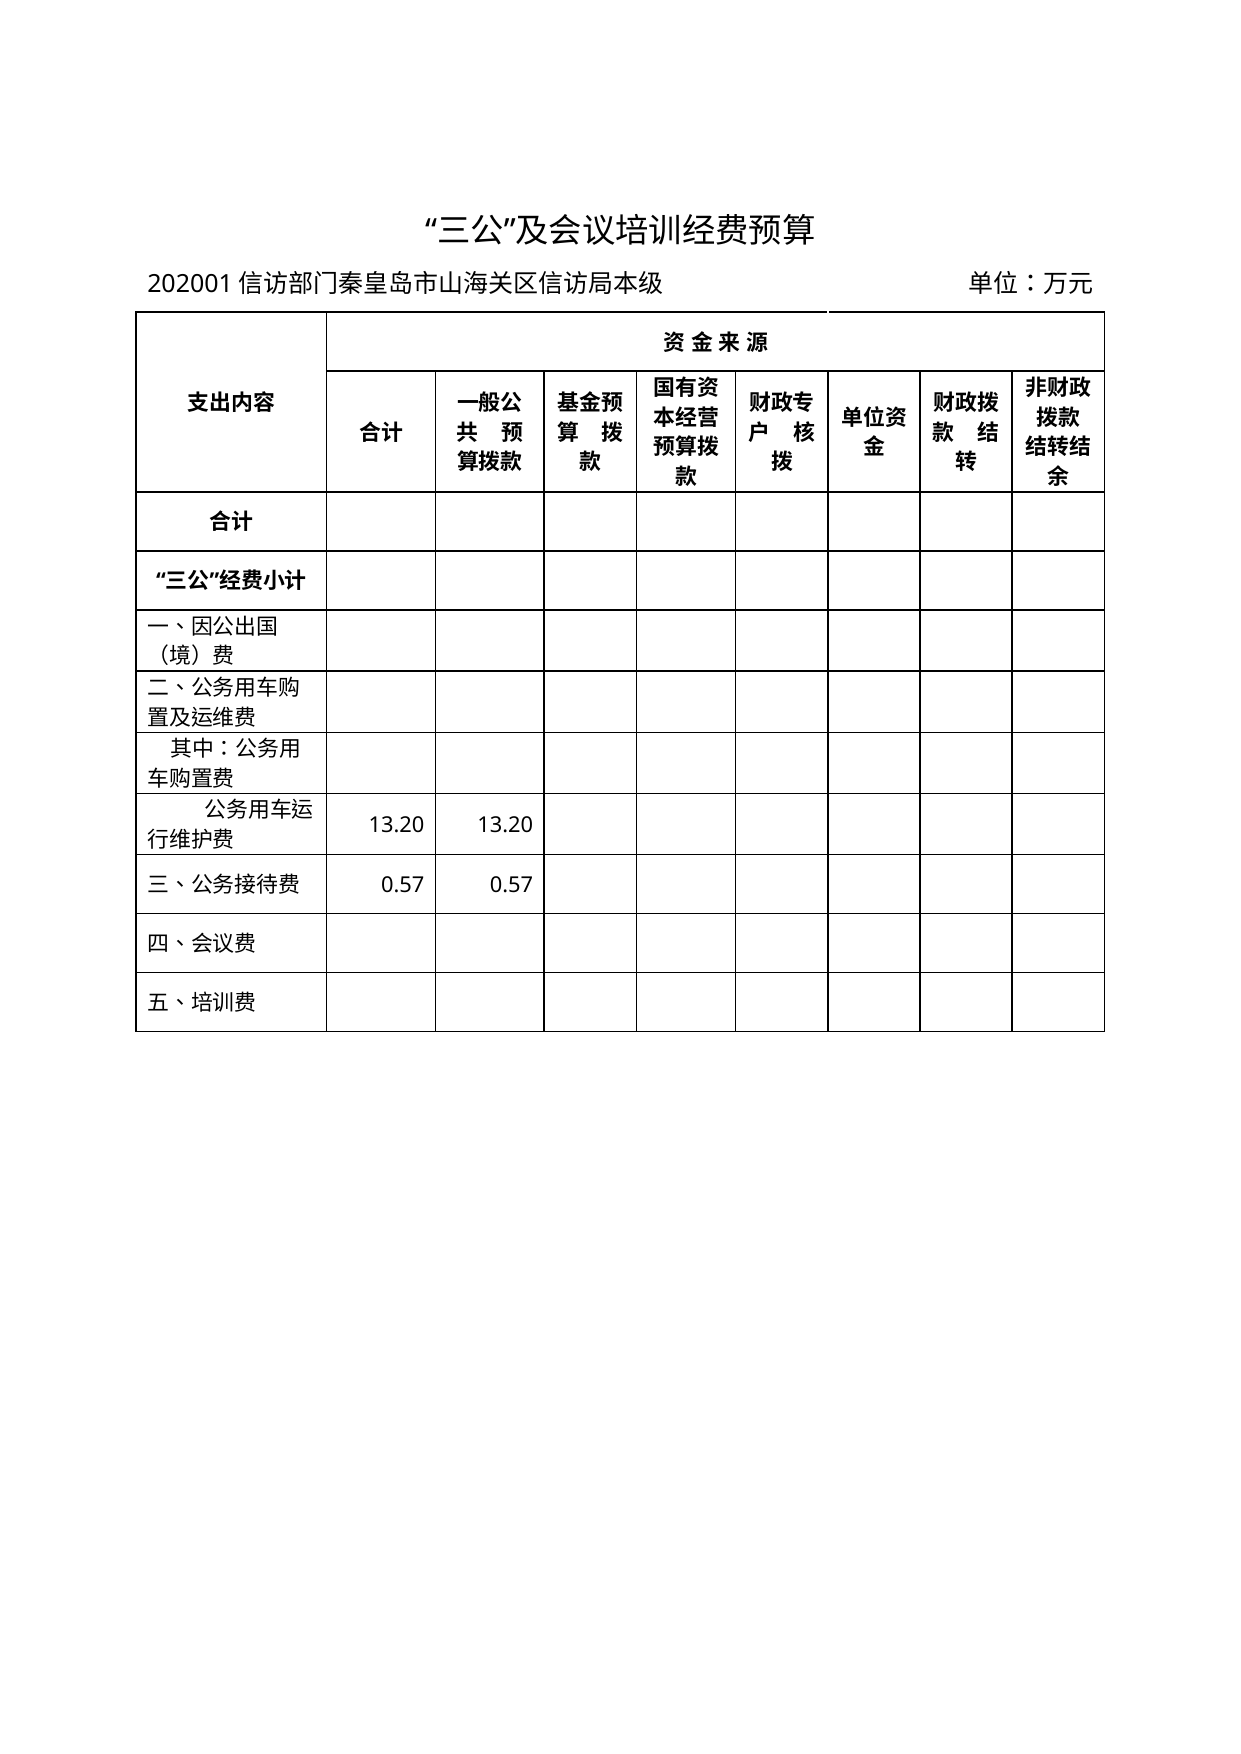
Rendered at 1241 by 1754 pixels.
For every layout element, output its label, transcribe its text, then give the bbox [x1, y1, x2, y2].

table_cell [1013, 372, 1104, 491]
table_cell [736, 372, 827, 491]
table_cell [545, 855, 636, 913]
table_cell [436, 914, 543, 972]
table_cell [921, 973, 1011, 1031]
text “三公”及会议培训经费预算 [136, 207, 1104, 252]
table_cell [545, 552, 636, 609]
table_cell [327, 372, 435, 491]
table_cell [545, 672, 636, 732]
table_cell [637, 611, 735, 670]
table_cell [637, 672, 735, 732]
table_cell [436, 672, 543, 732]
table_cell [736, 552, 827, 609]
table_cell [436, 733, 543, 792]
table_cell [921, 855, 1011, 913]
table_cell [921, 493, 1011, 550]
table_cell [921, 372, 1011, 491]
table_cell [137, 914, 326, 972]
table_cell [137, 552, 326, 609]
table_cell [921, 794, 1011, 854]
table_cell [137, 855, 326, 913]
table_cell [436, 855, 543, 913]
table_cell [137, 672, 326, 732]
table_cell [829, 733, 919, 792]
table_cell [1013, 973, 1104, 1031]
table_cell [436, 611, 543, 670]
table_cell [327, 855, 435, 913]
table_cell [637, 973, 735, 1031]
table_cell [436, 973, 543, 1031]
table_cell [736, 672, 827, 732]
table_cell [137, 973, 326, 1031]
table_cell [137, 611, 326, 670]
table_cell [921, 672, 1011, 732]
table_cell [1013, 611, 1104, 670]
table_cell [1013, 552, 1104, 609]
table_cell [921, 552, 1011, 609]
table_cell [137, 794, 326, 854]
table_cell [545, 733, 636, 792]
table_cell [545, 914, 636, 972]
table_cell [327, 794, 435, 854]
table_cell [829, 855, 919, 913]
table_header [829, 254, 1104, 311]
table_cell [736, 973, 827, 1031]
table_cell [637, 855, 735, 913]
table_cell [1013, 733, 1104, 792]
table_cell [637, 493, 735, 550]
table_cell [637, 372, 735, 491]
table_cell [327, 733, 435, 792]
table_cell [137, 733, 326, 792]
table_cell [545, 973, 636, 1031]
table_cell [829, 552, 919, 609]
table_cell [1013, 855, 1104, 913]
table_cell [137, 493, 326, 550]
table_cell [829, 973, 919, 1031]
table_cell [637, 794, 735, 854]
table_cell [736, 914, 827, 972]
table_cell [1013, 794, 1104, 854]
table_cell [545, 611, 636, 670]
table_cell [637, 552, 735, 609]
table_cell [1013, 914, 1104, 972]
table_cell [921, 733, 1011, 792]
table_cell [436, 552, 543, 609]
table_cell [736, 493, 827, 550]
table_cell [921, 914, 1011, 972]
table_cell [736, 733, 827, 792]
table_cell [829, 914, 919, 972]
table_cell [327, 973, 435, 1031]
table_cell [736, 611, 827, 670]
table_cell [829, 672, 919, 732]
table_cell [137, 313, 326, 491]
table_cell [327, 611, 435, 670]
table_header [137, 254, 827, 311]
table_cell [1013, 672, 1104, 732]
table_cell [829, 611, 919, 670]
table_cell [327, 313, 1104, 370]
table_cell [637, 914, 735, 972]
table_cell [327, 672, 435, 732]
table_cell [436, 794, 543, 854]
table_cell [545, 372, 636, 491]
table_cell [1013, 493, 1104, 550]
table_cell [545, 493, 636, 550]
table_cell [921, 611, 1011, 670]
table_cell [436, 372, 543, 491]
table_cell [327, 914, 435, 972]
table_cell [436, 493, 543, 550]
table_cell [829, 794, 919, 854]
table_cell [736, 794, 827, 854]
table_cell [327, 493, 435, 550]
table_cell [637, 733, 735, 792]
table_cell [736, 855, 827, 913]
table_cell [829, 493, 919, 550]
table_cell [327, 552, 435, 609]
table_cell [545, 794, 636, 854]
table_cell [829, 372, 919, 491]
